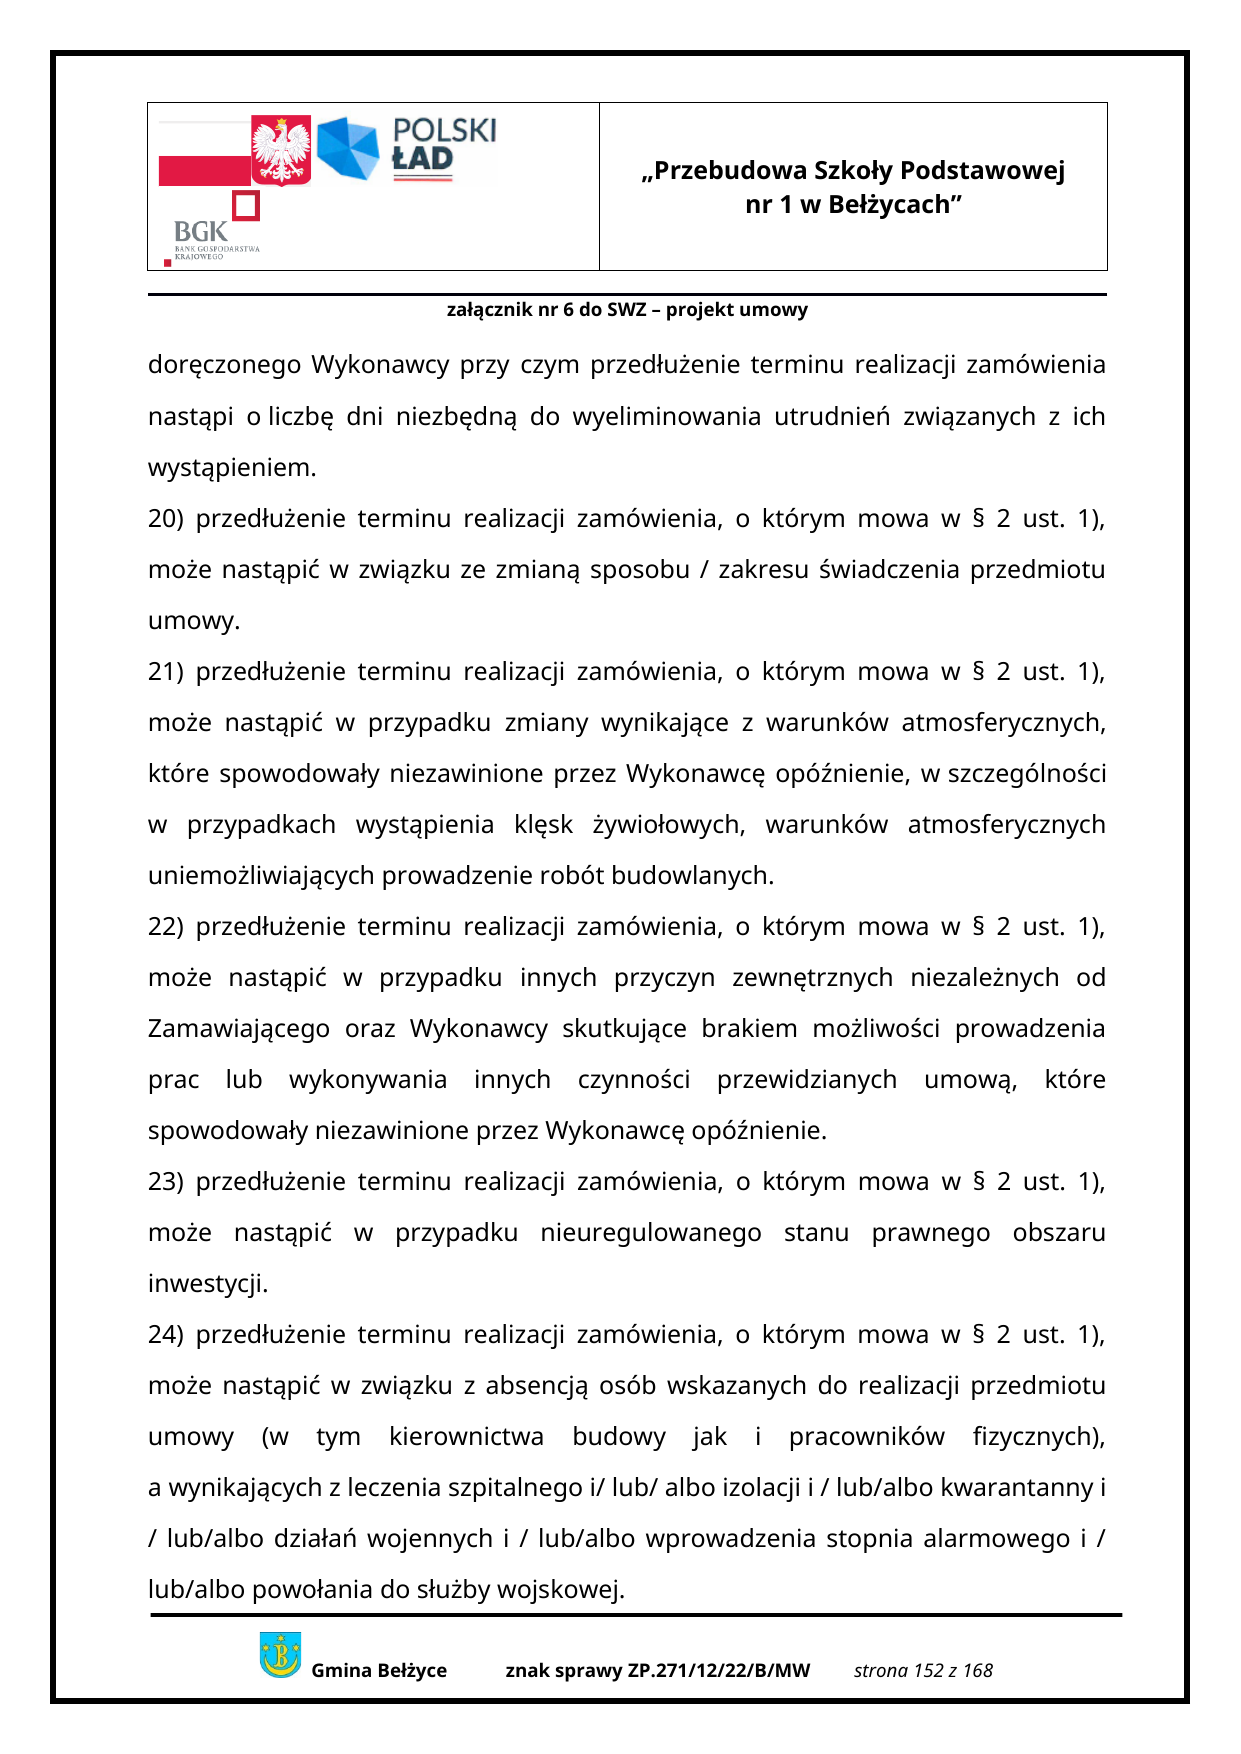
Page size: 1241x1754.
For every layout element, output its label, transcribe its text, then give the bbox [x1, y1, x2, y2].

list 22) przedłużenie terminu realizacji zamówienia, o którym mowa w § 2 ust. 1), może nastąpić w przypadku innych przyczyn zewnętrznych niezależnych od Zamawiającego oraz Wykonawcy skutkujące brakiem możliwości prowadzenia prac lub wykonywania innych czynności przewidzianych umową, które spowodowały niezawinione przez Wykonawcę opóźnienie. [148, 908, 1107, 1147]
list 21) przedłużenie terminu realizacji zamówienia, o którym mowa w § 2 ust. 1), może nastąpić w przypadku zmiany wynikające z warunków atmosferycznych, które spowodowały niezawinione przez Wykonawcę opóźnienie, w szczególności w przypadkach wystąpienia klęsk żywiołowych, warunków atmosferycznych uniemożliwiających prowadzenie robót budowlanych. [148, 653, 1107, 892]
list 24) przedłużenie terminu realizacji zamówienia, o którym mowa w § 2 ust. 1), może nastąpić w związku z absencją osób wskazanych do realizacji przedmiotu umowy (w tym kierownictwa budowy jak i pracowników fizycznych), a wynikających z leczenia szpitalnego i/ lub/ albo izolacji i / lub/albo kwarantanny i / lub/albo działań wojennych i / lub/albo wprowadzenia stopnia alarmowego i / lub/albo powołania do służby wojskowej. [148, 1317, 1107, 1606]
picture [259, 1634, 302, 1678]
list 20) przedłużenie terminu realizacji zamówienia, o którym mowa w § 2 ust. 1), może nastąpić w związku ze zmianą sposobu / zakresu świadczenia przedmiotu umowy. [148, 500, 1107, 636]
list 23) przedłużenie terminu realizacji zamówienia, o którym mowa w § 2 ust. 1), może nastąpić w przypadku nieuregulowanego stanu prawnego obszaru inwestycji. [148, 1164, 1107, 1300]
picture [293, 1644, 302, 1652]
picture [158, 108, 498, 270]
